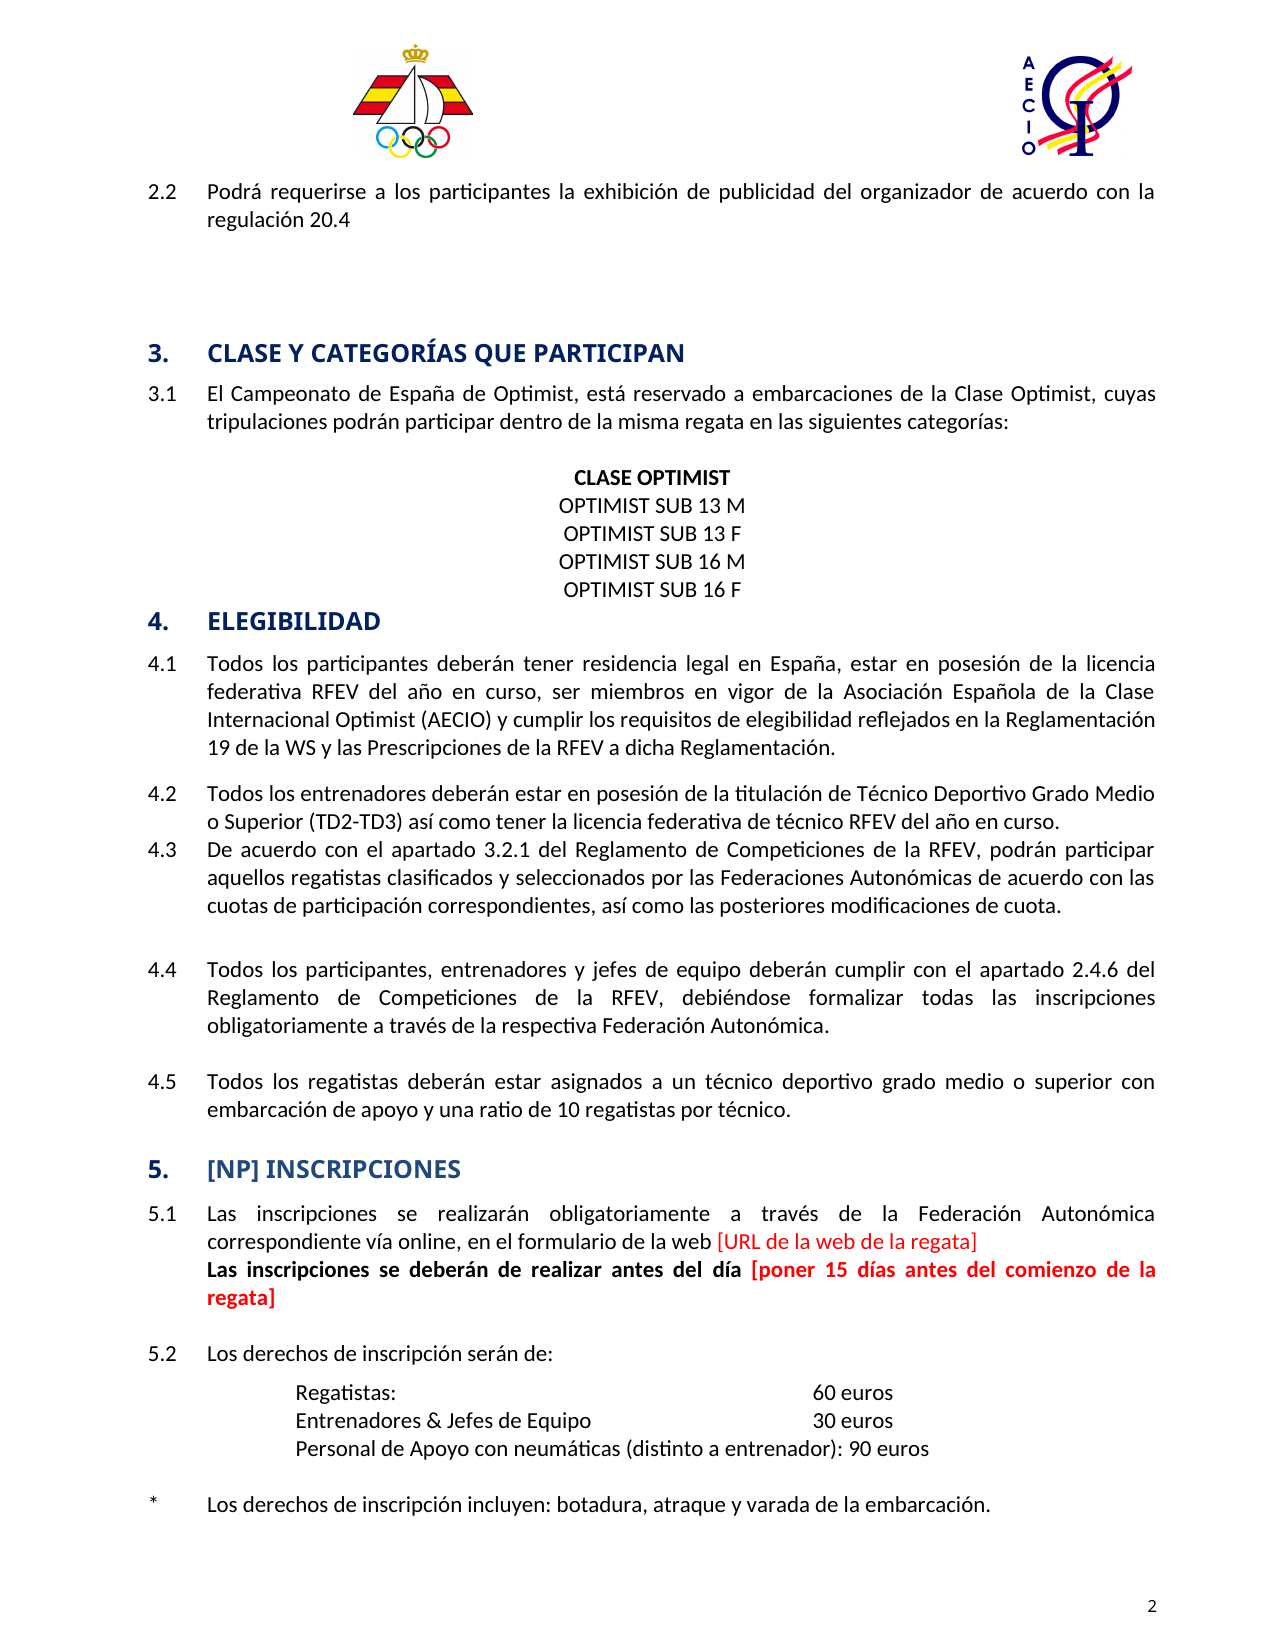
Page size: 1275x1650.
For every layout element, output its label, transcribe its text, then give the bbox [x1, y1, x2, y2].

text 2.2 Podrá requerirse a los participantes la exhibición de publicidad del organizador de acuerdo con la regulación 20.4 [148, 177, 1157, 233]
text 4. ELEGIBILIDAD [148, 603, 1157, 637]
text OPTIMIST SUB 13 M [148, 491, 1157, 519]
picture [1019, 46, 1139, 165]
text OPTIMIST SUB 13 F [148, 519, 1157, 547]
text 4.2 Todos los entrenadores deberán estar en posesión de la titulación de Técnico Deportivo Grado Medio o Superior (TD2-TD3) así como tener la licencia federativa de técnico RFEV del año en curso. [148, 779, 1157, 835]
text Entrenadores & Jefes de Equipo 30 euros [207, 1406, 1157, 1434]
text Personal de Apoyo con neumáticas (distinto a entrenador): 90 euros [148, 1434, 1157, 1462]
picture [352, 44, 474, 158]
text Las inscripciones se deberán de realizar antes del día [poner 15 días antes del comienzo de la regata] [148, 1256, 1157, 1312]
text 3. CLASE Y CATEGORÍAS QUE PARTICIPAN [148, 336, 1157, 369]
text 4.1 Todos los participantes deberán tener residencia legal en España, estar en posesión de la licencia federativa RFEV del año en curso, ser miembros en vigor de la Asociación Española de la Clase Internacional Optimist (AECIO) y cumplir los requisitos de elegibilidad reflejados en la Reglamentación 19 de la WS y las Prescripciones de la RFEV a dicha Reglamentación. [148, 649, 1157, 762]
text OPTIMIST SUB 16 F [148, 575, 1157, 603]
text 3.1 El Campeonato de España de Optimist, está reservado a embarcaciones de la Clase Optimist, cuyas tripulaciones podrán participar dentro de la misma regata en las siguientes categorías: [148, 379, 1157, 435]
text 4.3 De acuerdo con el apartado 3.2.1 del Reglamento de Competiciones de la RFEV, podrán participar aquellos regatistas clasificados y seleccionados por las Federaciones Autonómicas de acuerdo con las cuotas de participación correspondientes, así como las posteriores modificaciones de cuota. [148, 835, 1157, 919]
text CLASE OPTIMIST [148, 463, 1157, 491]
text 4.4 Todos los participantes, entrenadores y jefes de equipo deberán cumplir con el apartado 2.4.6 del Reglamento de Competiciones de la RFEV, debiéndose formalizar todas las inscripciones obligatoriamente a través de la respectiva Federación Autonómica. [148, 955, 1157, 1039]
text OPTIMIST SUB 16 M [148, 547, 1157, 575]
text 5. [NP] INSCRIPCIONES [148, 1151, 1157, 1185]
text 5.1 Las inscripciones se realizarán obligatoriamente a través de la Federación Autonómica correspondiente vía online, en el formulario de la web [URL de la web de la regata] [148, 1199, 1157, 1256]
text 5.2 Los derechos de inscripción serán de: [148, 1339, 1157, 1368]
text 4.5 Todos los regatistas deberán estar asignados a un técnico deportivo grado medio o superior con embarcación de apoyo y una ratio de 10 regatistas por técnico. [148, 1067, 1157, 1123]
text Regatistas: 60 euros [207, 1378, 1157, 1406]
text * Los derechos de inscripción incluyen: botadura, atraque y varada de la embarcación. [148, 1490, 1157, 1518]
